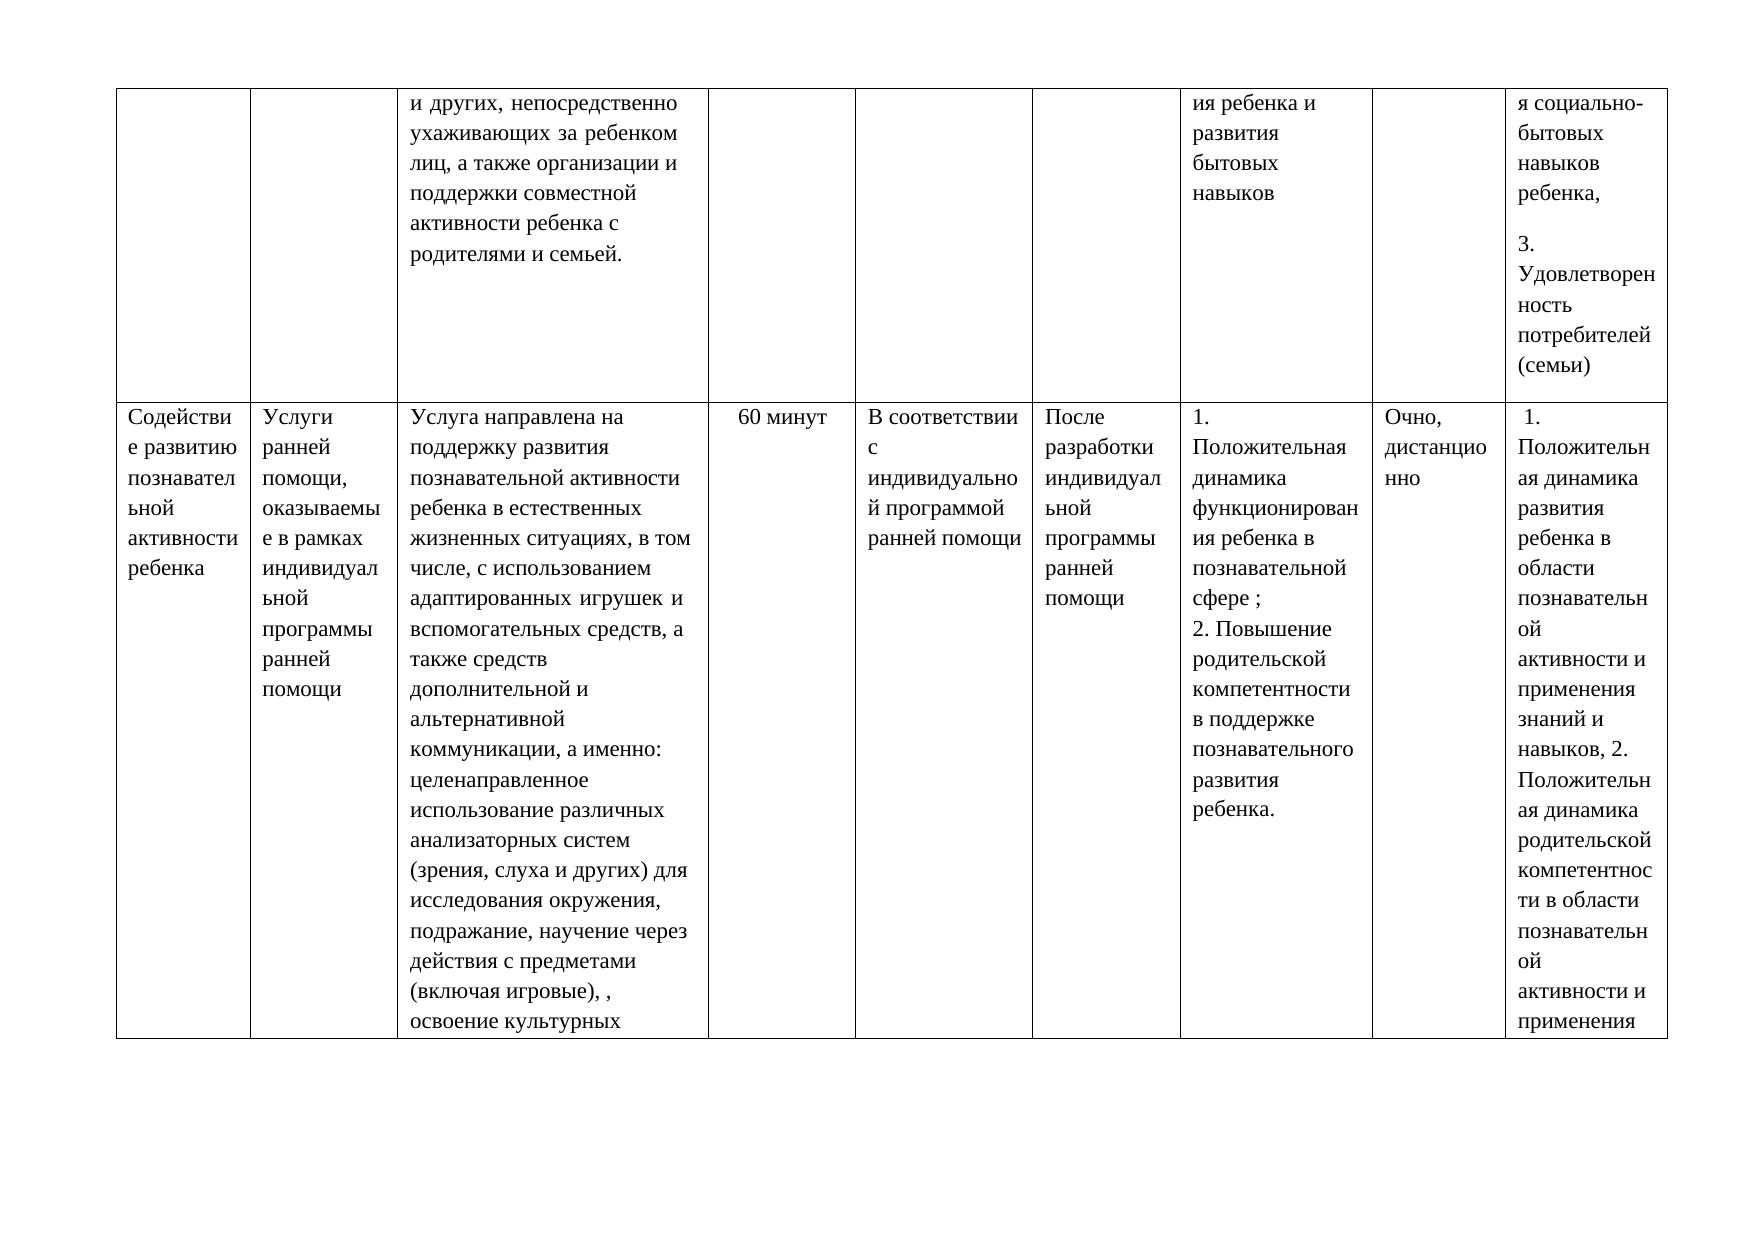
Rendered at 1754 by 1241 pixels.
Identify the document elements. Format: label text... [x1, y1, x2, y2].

table_header [251, 89, 397, 402]
table_cell 60 минут [709, 403, 855, 1038]
table_header [709, 89, 855, 402]
table_cell После разработки индивидуал ьной программы ранней помощи [1033, 403, 1180, 1038]
table_header [1373, 89, 1505, 402]
table_cell Очно, дистанцио нно [1373, 403, 1505, 1038]
table_cell 1. Положительн ая динамика развития ребенка в области познавательн ой активности и применения знаний и навыков, 2. Положительн ая динамика родительской компетентнос ти в области познавательн ой активности и применения [1506, 403, 1667, 1038]
table_header я социально- бытовых навыков ребенка, 3. Удовлетворен ность потребителей (семьи) [1506, 89, 1667, 402]
table_cell 1. Положительная динамика функционирован ия ребенка в познавательной сфере ; 2. Повышение родительской компетентности в поддержке познавательного развития ребенка. [1181, 403, 1372, 1038]
table_header ия ребенка и развития бытовых навыков [1181, 89, 1372, 402]
table_header и других, непосредственно ухаживающих за ребенком лиц, а также организации и поддержки совместной активности ребенка с родителями и семьей. [398, 89, 708, 402]
table_cell Содействи е развитию познавател ьной активности ребенка [117, 403, 250, 1038]
table_cell Услуги ранней помощи, оказываемы е в рамках индивидуал ьной программы ранней помощи [251, 403, 397, 1038]
table_cell В соответствии с индивидуально й программой ранней помощи [856, 403, 1032, 1038]
table_header [856, 89, 1032, 402]
table_cell Услуга направлена на поддержку развития познавательной активности ребенка в естественных жизненных ситуациях, в том числе, с использованием адаптированных игрушек и вспомогательных средств, а также средств дополнительной и альтернативной коммуникации, а именно: целенаправленное использование различных анализаторных систем (зрения, слуха и других) для исследования окружения, подражание, научение через действия с предметами (включая игровые), , освоение культурных [398, 403, 708, 1038]
table_header [1033, 89, 1180, 402]
table_header [117, 89, 250, 402]
